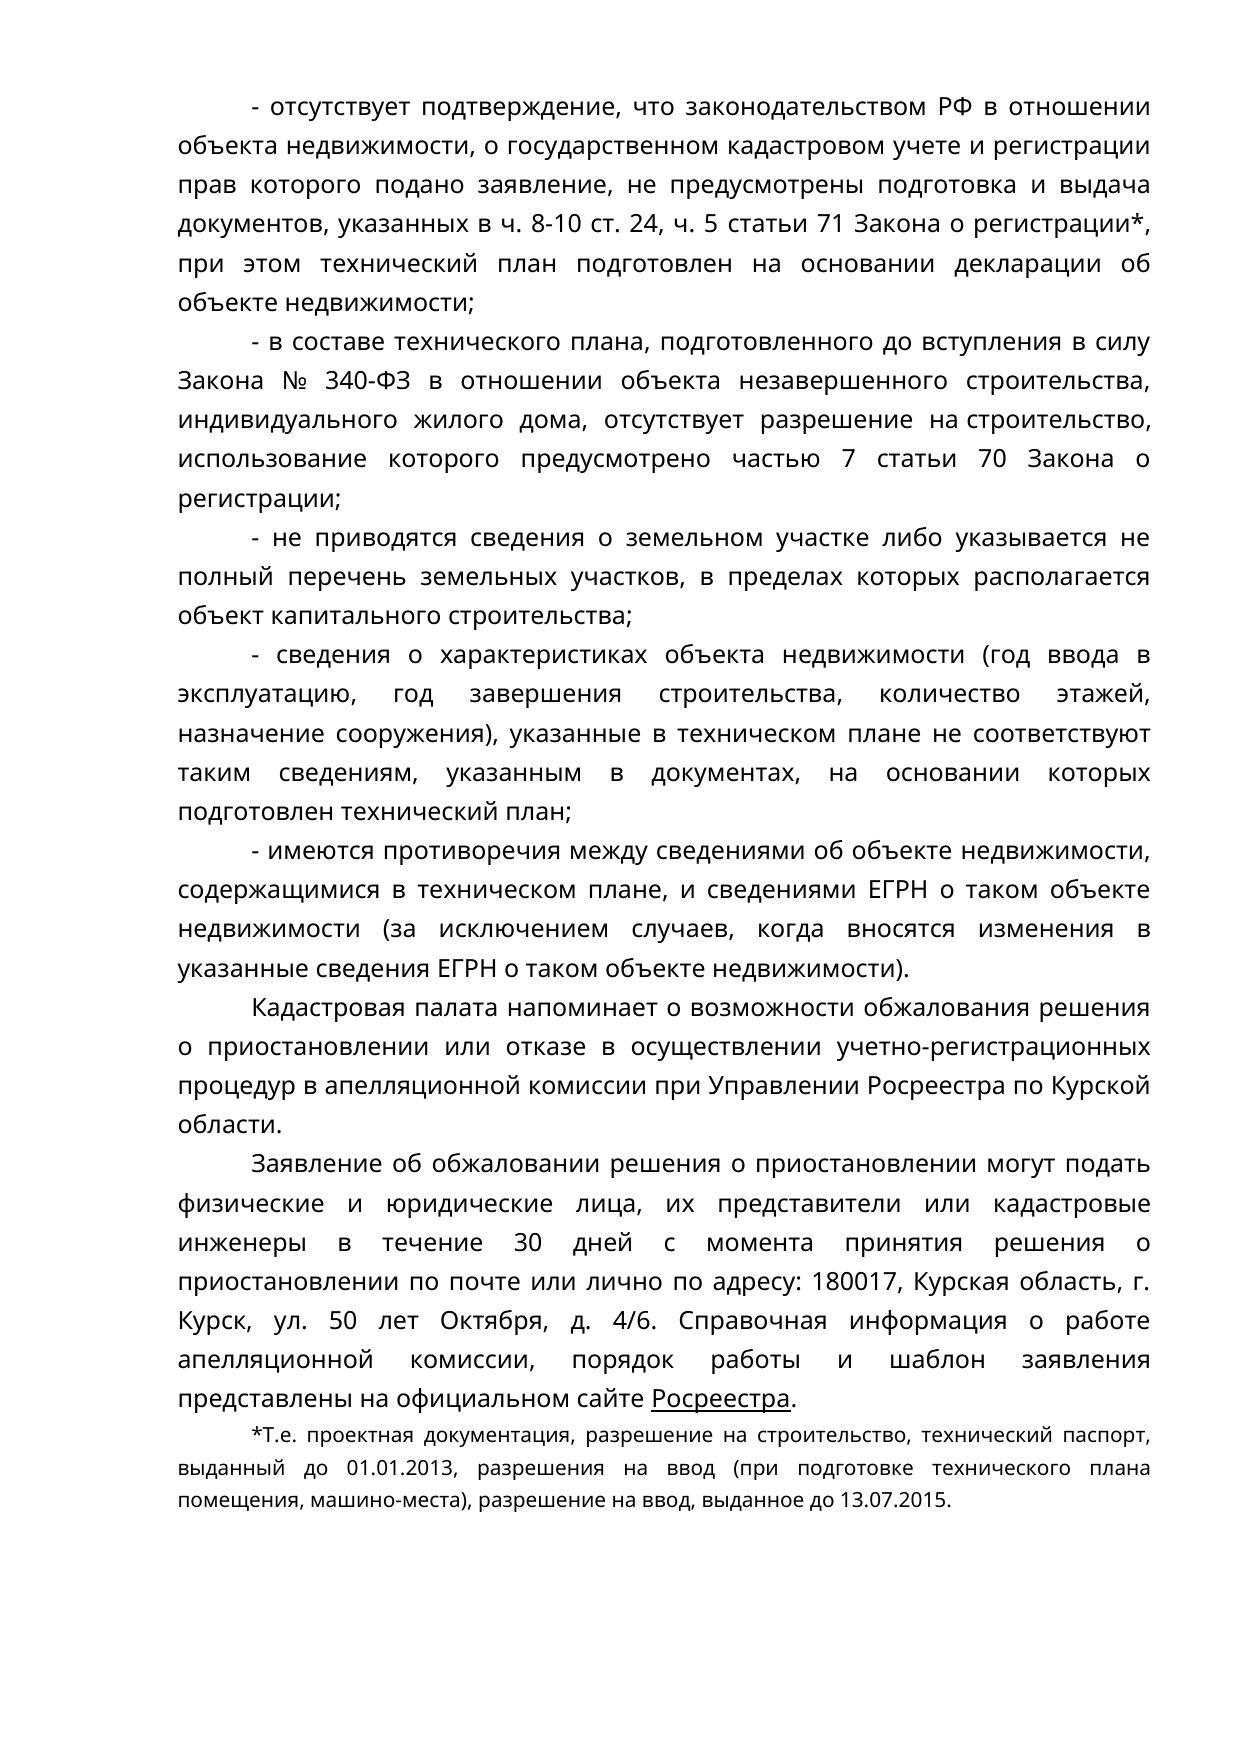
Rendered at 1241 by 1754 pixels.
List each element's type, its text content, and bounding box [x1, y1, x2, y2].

text Кадастровая палата напоминает о возможности обжалования решения о приостановлении или отказе в осуществлении учетно-регистрационных процедур в апелляционной комиссии при Управлении Росреестра по Курской области. [177, 989, 1152, 1141]
text *Т.е. проектная документация, разрешение на строительство, технический паспорт, выданный до 01.01.2013, разрешения на ввод (при подготовке технического плана помещения, машино-места), разрешение на ввод, выданное до 13.07.2015. [177, 1420, 1152, 1514]
text - имеются противоречия между сведениями об объекте недвижимости, содержащимися в техническом плане, и сведениями ЕГРН о таком объекте недвижимости (за исключением случаев, когда вносятся изменения в указанные сведения ЕГРН о таком объекте недвижимости). [177, 833, 1152, 984]
text - в составе технического плана, подготовленного до вступления в силу Закона № 340-ФЗ в отношении объекта незавершенного строительства, индивидуального жилого дома, отсутствует разрешение на строительство, использование которого предусмотрено частью 7 статьи 70 Закона о регистрации; [177, 324, 1152, 514]
text - отсутствует подтверждение, что законодательством РФ в отношении объекта недвижимости, о государственном кадастровом учете и регистрации прав которого подано заявление, не предусмотрены подготовка и выдача документов, указанных в ч. 8-10 ст. 24, ч. 5 статьи 71 Закона о регистрации*, при этом технический план подготовлен на основании декларации об объекте недвижимости; [177, 89, 1152, 318]
text - сведения о характеристиках объекта недвижимости (год ввода в эксплуатацию, год завершения строительства, количество этажей, назначение сооружения), указанные в техническом плане не соответствуют таким сведениям, указанным в документах, на основании которых подготовлен технический план; [177, 637, 1152, 828]
text Заявление об обжаловании решения о приостановлении могут подать физические и юридические лица, их представители или кадастровые инженеры в течение 30 дней с момента принятия решения о приостановлении по почте или лично по адресу: 180017, Курская область, г. Курск, ул. 50 лет Октября, д. 4/6. Справочная информация о работе апелляционной комиссии, порядок работы и шаблон заявления представлены на официальном сайте Росреестра. [177, 1146, 1152, 1415]
text - не приводятся сведения о земельном участке либо указывается не полный перечень земельных участков, в пределах которых располагается объект капитального строительства; [177, 519, 1152, 632]
